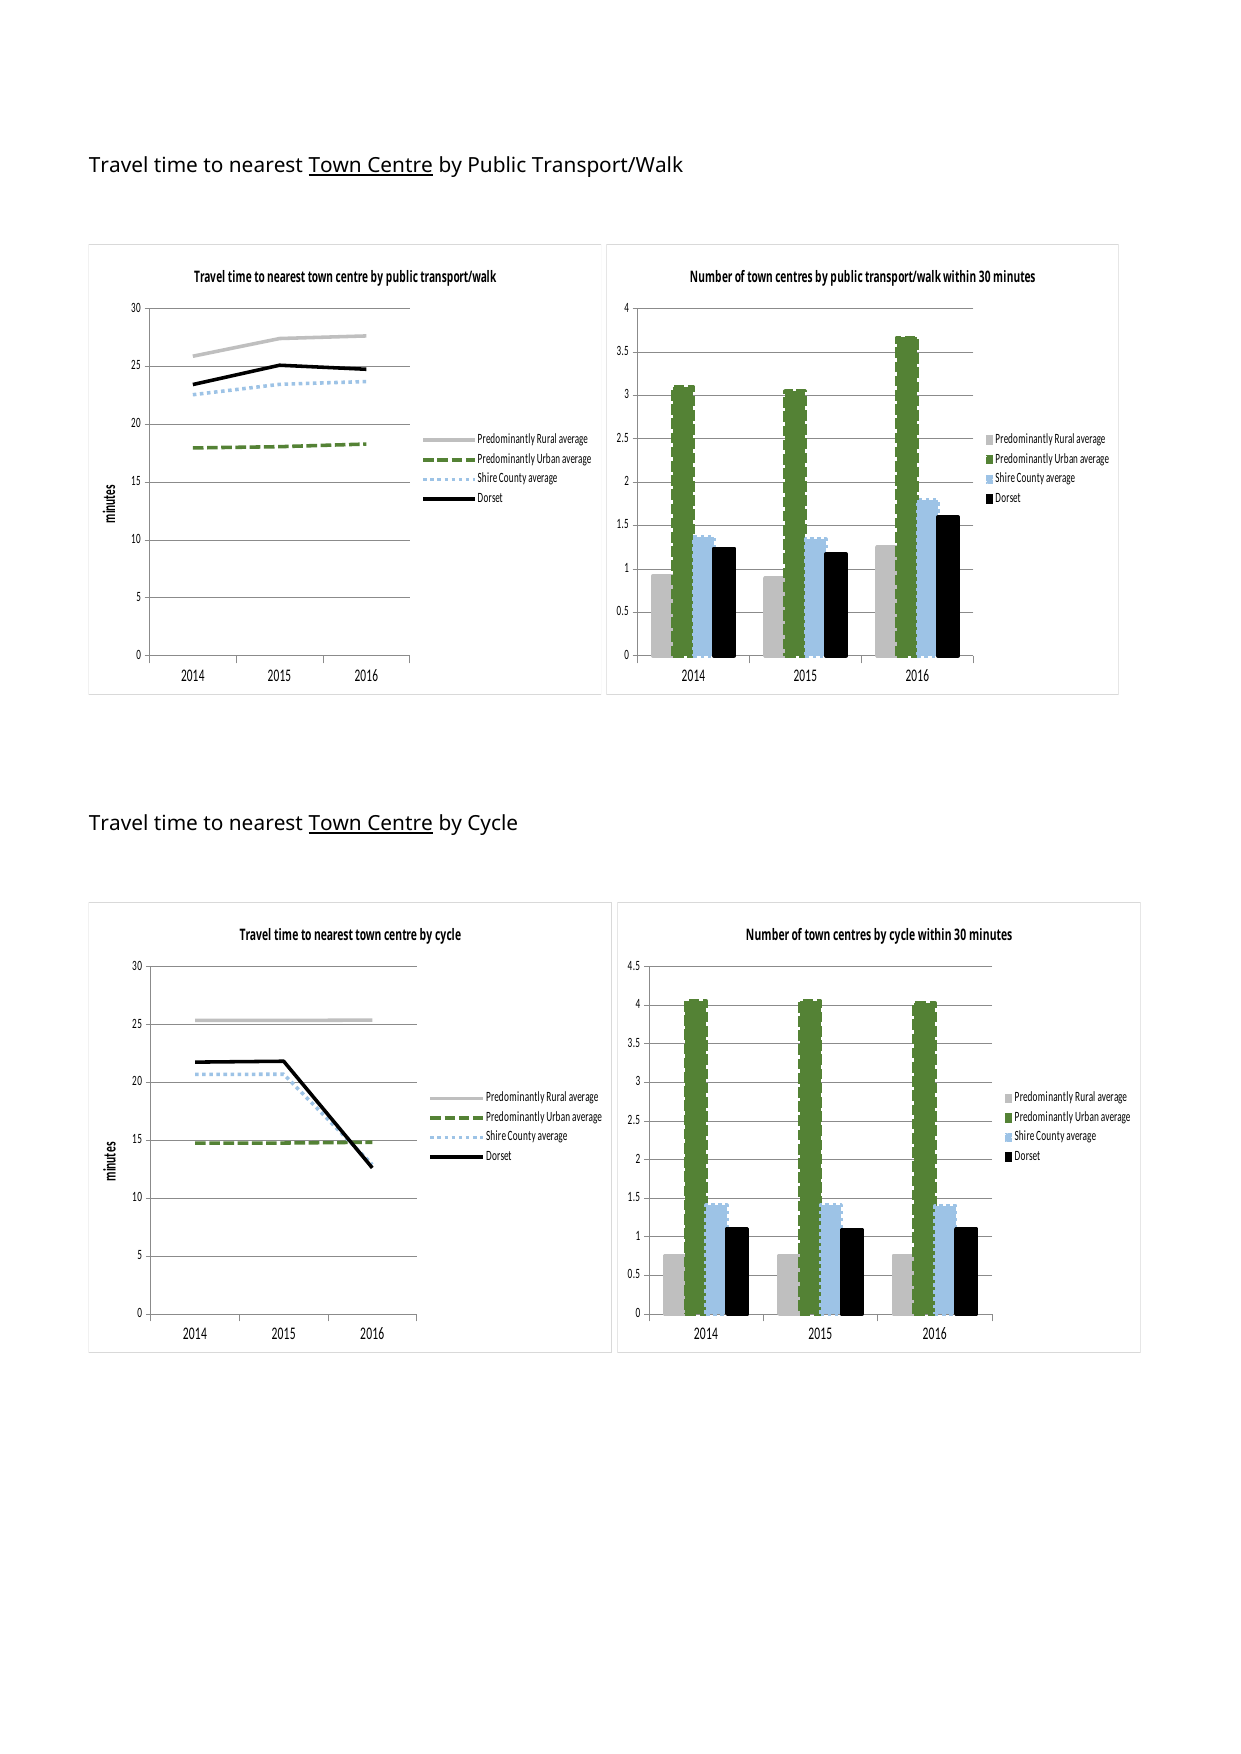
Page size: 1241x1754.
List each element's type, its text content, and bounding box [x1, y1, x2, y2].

text Travel time to nearest Town Centre by Public Transport/Walk [89, 150, 1152, 178]
text Travel time to nearest Town Centre by Cycle [89, 808, 1152, 836]
